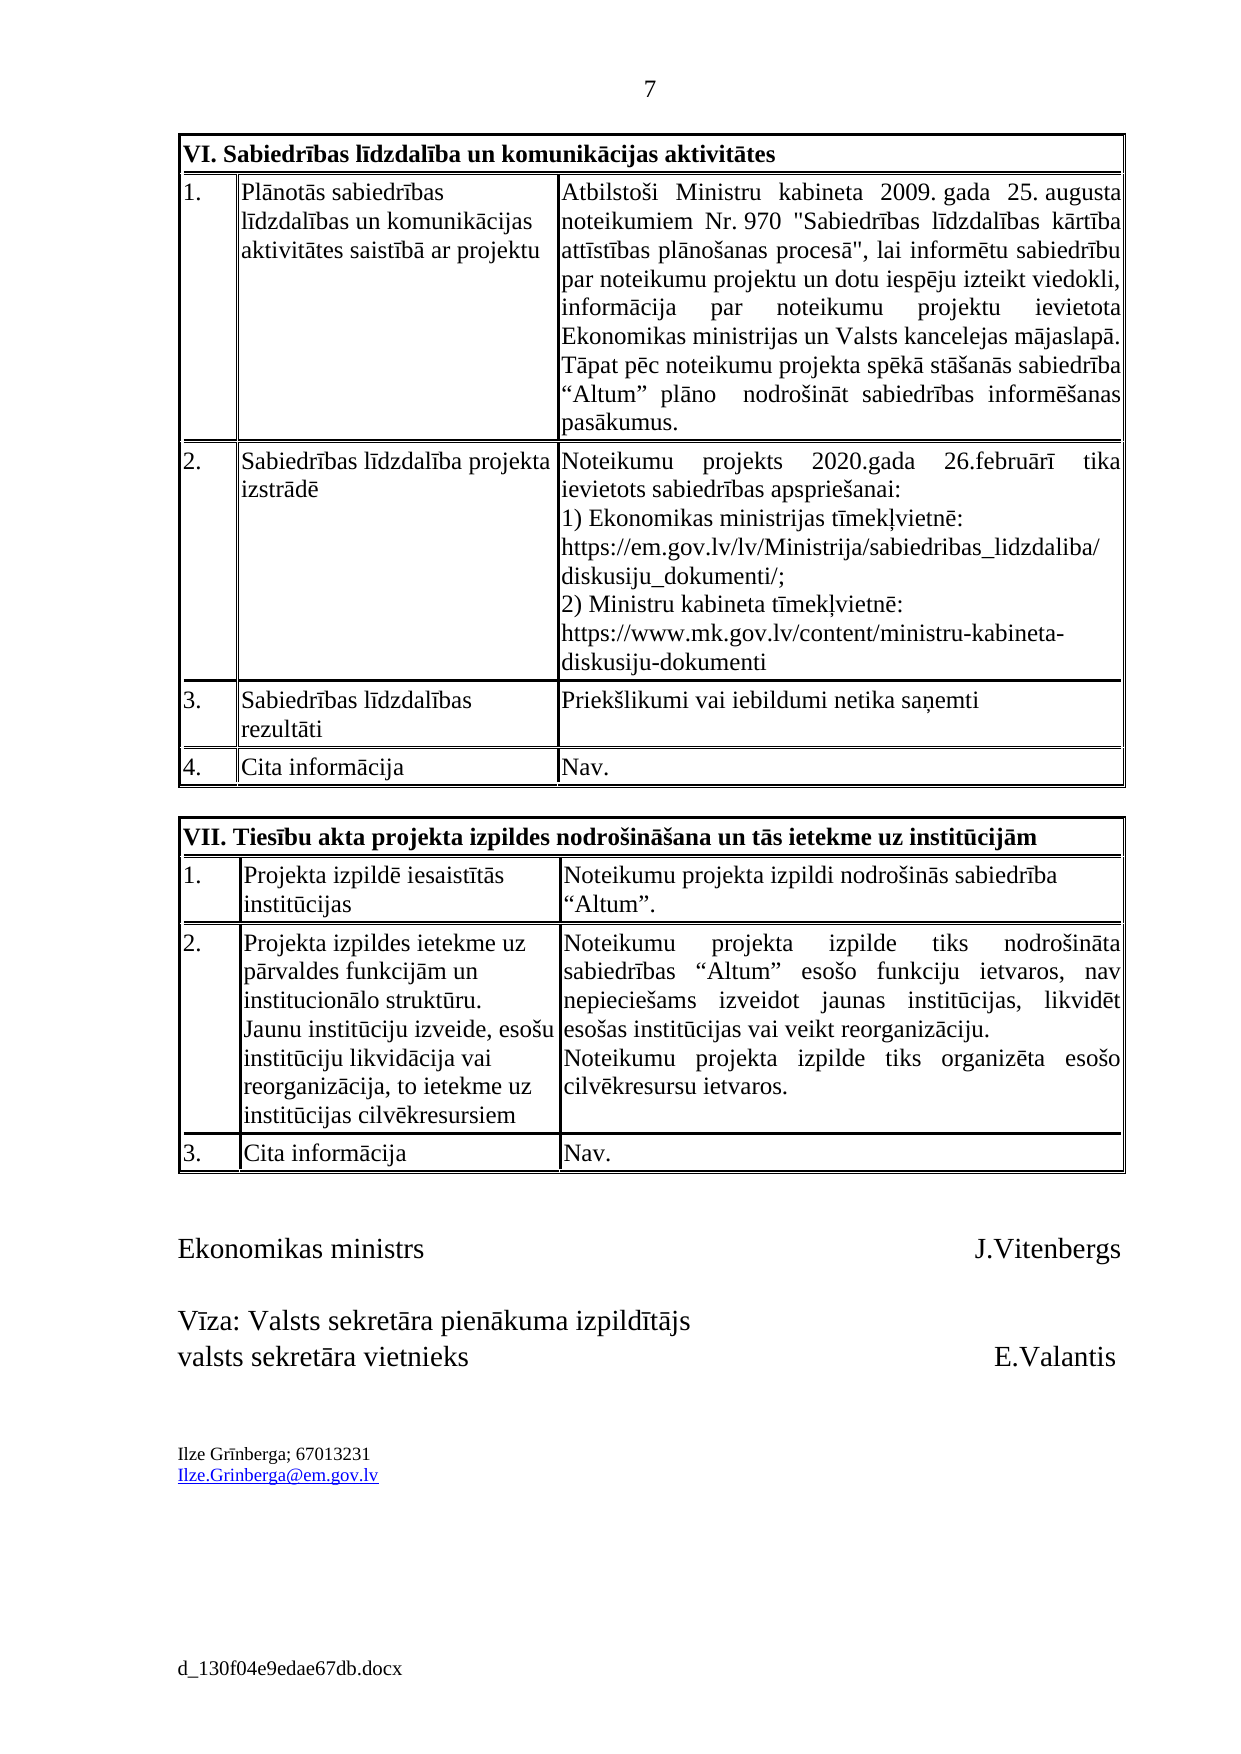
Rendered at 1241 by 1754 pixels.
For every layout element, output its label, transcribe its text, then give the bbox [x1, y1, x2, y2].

table_cell Plānotās sabiedrības līdzdalības un komunikācijas aktivitātes saistībā ar projektu [239, 175, 557, 439]
table_cell 4. [180, 746, 238, 784]
table_cell 2. [181, 921, 239, 1132]
table_cell Atbilstoši Ministru kabineta 2009. gada 25. augusta noteikumiem Nr. 970 "Sabiedrības līdzdalības kārtība attīstības plānošanas procesā", lai informētu sabiedrību par noteikumu projektu un dotu iespēju izteikt viedokli, informācija par noteikumu projektu ievietota Ekonomikas ministrijas un Valsts kancelejas mājaslapā. Tāpat pēc noteikumu projekta spēkā stāšanās sabiedrība “Altum” plāno nodrošināt sabiedrības informēšanas pasākumus. [560, 171, 1123, 439]
table_cell Noteikumu projekta izpilde tiks nodrošināta sabiedrības “Altum” esošo funkciju ietvaros, nav nepieciešams izveidot jaunas institūcijas, likvidēt esošas institūcijas vai veikt reorganizāciju. Noteikumu projekta izpilde tiks organizēta esošo cilvēkresursu ietvaros. [562, 921, 1123, 1132]
table_cell 3. [181, 679, 236, 746]
text Ilze.Grinberga@em.gov.lv [177, 1464, 1122, 1486]
text Vīza: Valsts sekretāra pienākuma izpildītājs [177, 1303, 1122, 1337]
table_cell Nav. [558, 746, 1124, 784]
table_cell 2. [181, 439, 236, 679]
table_cell Noteikumu projekta izpildi nodrošinās sabiedrība “Altum”. [562, 854, 1123, 921]
table_cell 1. [181, 171, 236, 439]
table_cell Sabiedrības līdzdalība projekta izstrādē [239, 443, 557, 679]
table_cell Priekšlikumi vai iebildumi netika saņemti [560, 679, 1123, 746]
text valsts sekretāra vietnieks E.Valantis [177, 1339, 1122, 1373]
text Ekonomikas ministrs J.Vitenbergs [177, 1231, 1122, 1264]
table_cell 3. [181, 1132, 240, 1170]
table_header VI. Sabiedrības līdzdalība un komunikācijas aktivitātes [181, 136, 1123, 171]
table_cell Cita informācija [240, 1135, 560, 1170]
table_cell Projekta izpildes ietekme uz pārvaldes funkcijām un institucionālo struktūru. Jaunu institūciju izveide, esošu institūciju likvidācija vai reorganizācija, to ietekme uz institūcijas cilvēkresursiem [242, 925, 559, 1132]
table_cell 1. [181, 854, 239, 921]
table_cell Noteikumu projekts 2020.gada 26.februārī tika ievietots sabiedrības apspriešanai: 1) Ekonomikas ministrijas tīmekļvietnē: https://em.gov.lv/lv/Ministrija/sabiedribas_lidzdaliba/diskusiju_dokumenti/; 2) Ministru kabineta tīmekļvietnē: https://www.mk.gov.lv/content/ministru-kabineta-diskusiju-dokumenti [560, 439, 1123, 679]
table_cell Sabiedrības līdzdalības rezultāti [239, 682, 557, 746]
table_header VII. Tiesību akta projekta izpildes nodrošināšana un tās ietekme uz institūcijām [181, 819, 1123, 854]
table_cell Projekta izpildē iesaistītās institūcijas [242, 858, 559, 921]
table_cell Nav. [560, 1132, 1123, 1170]
text Ilze Grīnberga; 67013231 [177, 1443, 1122, 1464]
table_cell Cita informācija [238, 749, 558, 784]
